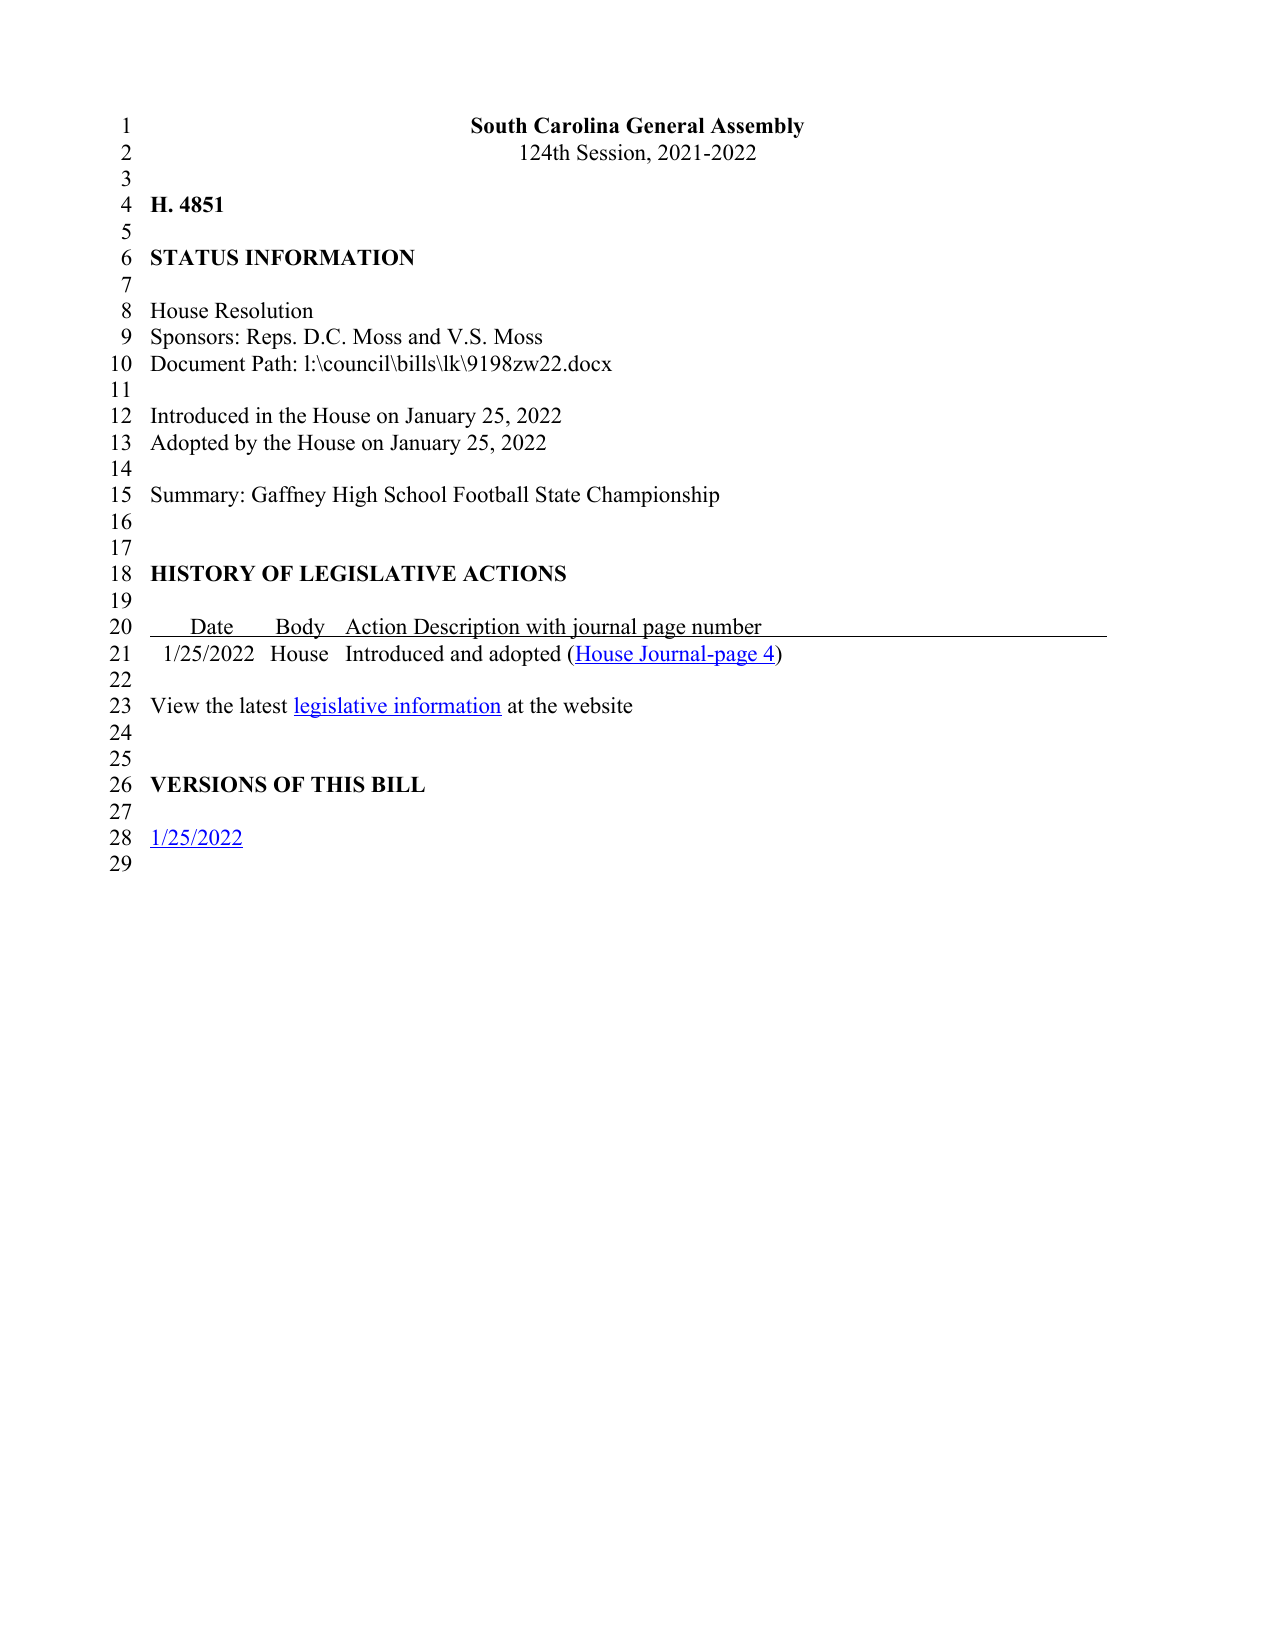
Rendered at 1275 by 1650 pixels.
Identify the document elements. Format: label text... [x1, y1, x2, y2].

text Summary: Gaffney High School Football State Championship [150, 481, 1125, 508]
text Adopted by the House on January 25, 2022 [150, 429, 1125, 455]
text 1/25/2022 [150, 824, 1125, 850]
text Introduced in the House on January 25, 2022 [150, 402, 1125, 429]
text HISTORY OF LEGISLATIVE ACTIONS [150, 561, 1125, 587]
text House Resolution [150, 297, 1125, 323]
text 124th Session, 2021-2022 [150, 139, 1125, 165]
text Document Path: l:\council\bills\lk\9198zw22.docx [150, 350, 1125, 376]
text View the latest legislative information at the website [150, 692, 1125, 719]
text H. 4851 [150, 192, 1125, 218]
text 1/25/2022 House Introduced and adopted (House Journal-page 4) [150, 639, 1125, 666]
text STATUS INFORMATION [150, 244, 1125, 271]
text Date Body Action Description with journal page number [150, 613, 1125, 639]
text South Carolina General Assembly [150, 112, 1125, 139]
text Sponsors: Reps. D.C. Moss and V.S. Moss [150, 323, 1125, 350]
text VERSIONS OF THIS BILL [150, 771, 1125, 798]
